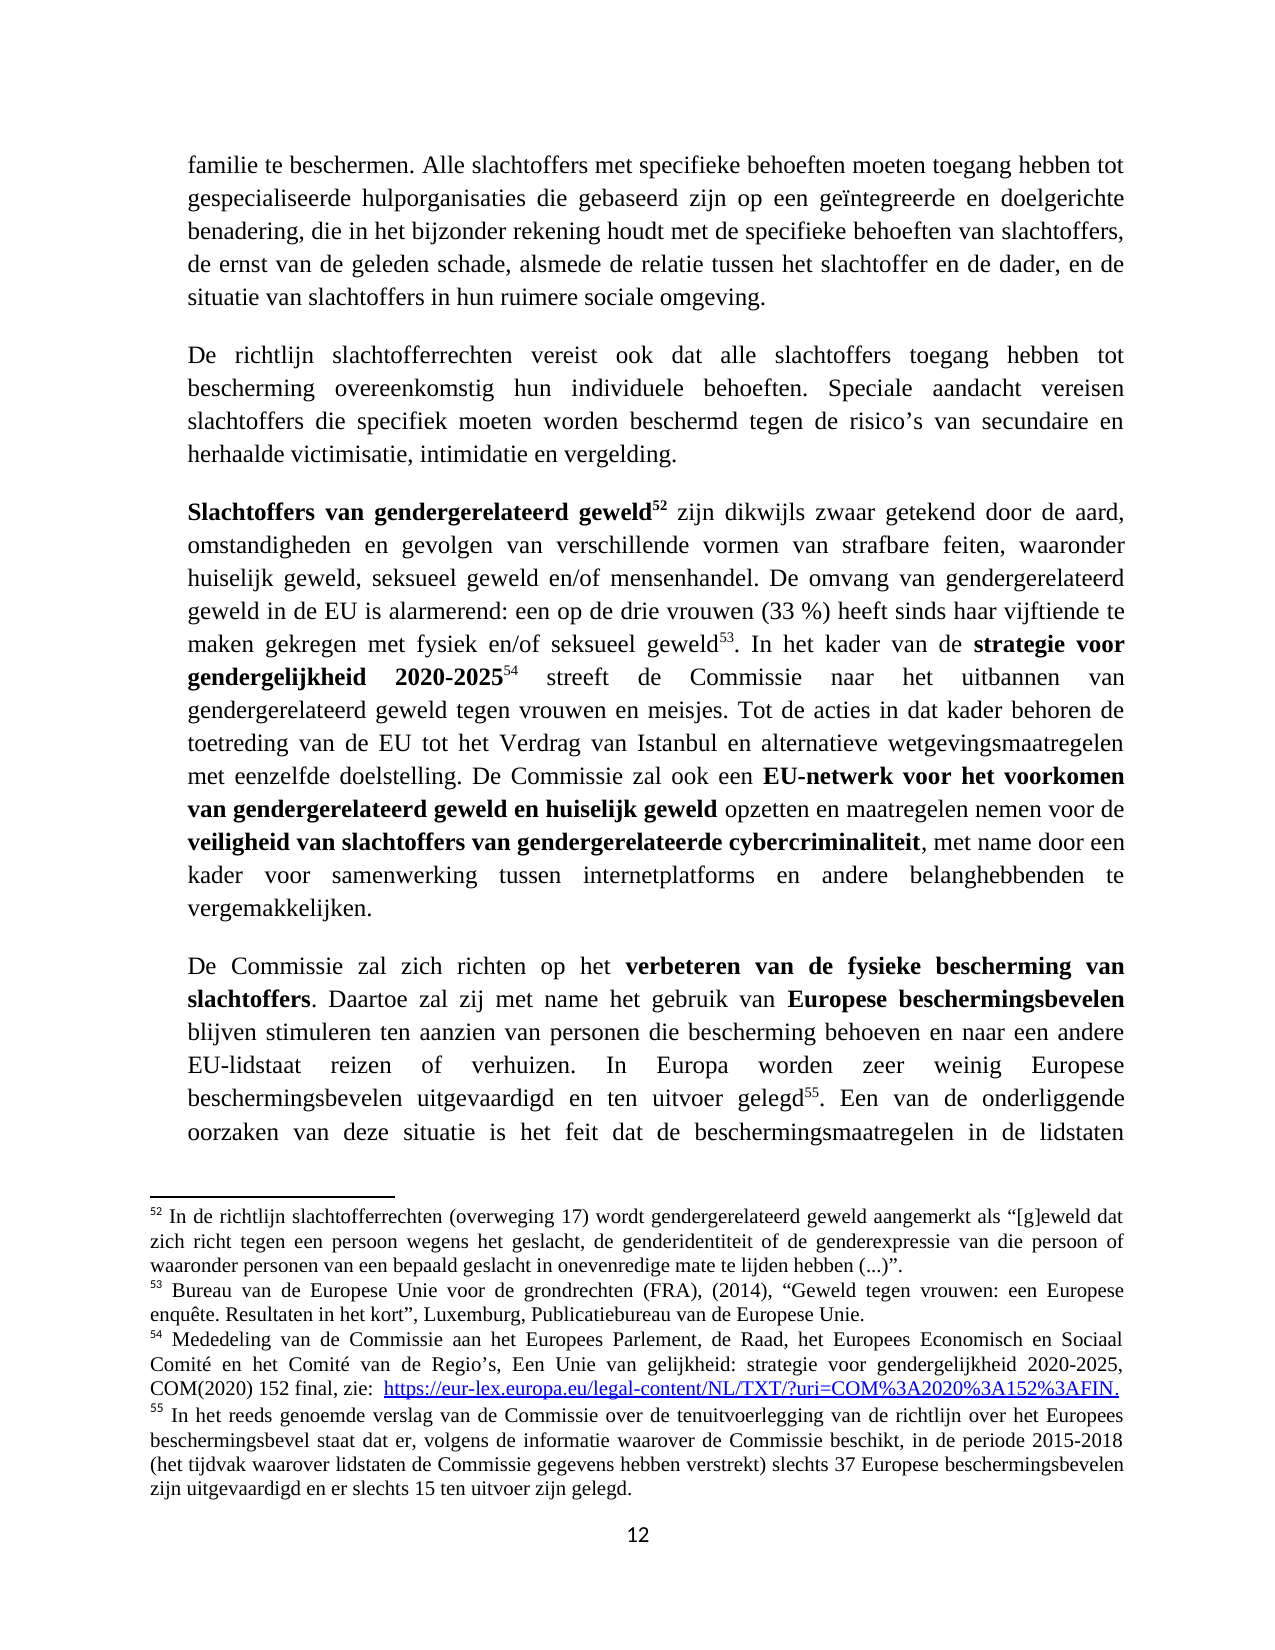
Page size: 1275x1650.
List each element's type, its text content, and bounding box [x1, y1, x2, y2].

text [187, 150, 1125, 311]
text De richtlijn slachtofferrechten vereist ook dat alle slachtoffers toegang hebben tot bescherming overeenkomstig hun individuele behoeften. Speciale aandacht vereisen slachtoffers die specifiek moeten worden beschermd tegen de risico’s van secundaire en herhaalde victimisatie, intimidatie en vergelding. [187, 340, 1125, 468]
text Slachtoffers van gendergerelateerd geweld zijn dikwijls zwaar getekend door de aard, omstandigheden en gevolgen van verschillende vormen van strafbare feiten, waaronder huiselijk geweld, seksueel geweld en/of mensenhandel. De omvang van gendergerelateerd geweld in de EU is alarmerend: een op de drie vrouwen (33 %) heeft sinds haar vijftiende te maken gekregen met fysiek en/of seksueel geweld. In het kader van de strategie voor gendergelijkheid 2020-2025 streeft de Commissie naar het uitbannen van gendergerelateerd geweld tegen vrouwen en meisjes. Tot de acties in dat kader behoren de toetreding van de EU tot het Verdrag van Istanbul en alternatieve wetgevingsmaatregelen met eenzelfde doelstelling. De Commissie zal ook een EU-netwerk voor het voorkomen van gendergerelateerd geweld en huiselijk geweld opzetten en maatregelen nemen voor de veiligheid van slachtoffers van gendergerelateerde cybercriminaliteit, met name door een kader voor samenwerking tussen internetplatforms en andere belanghebbenden te vergemakkelijken. [187, 497, 1125, 922]
text De Commissie zal zich richten op het verbeteren van de fysieke bescherming van slachtoffers. Daartoe zal zij met name het gebruik van Europese beschermingsbevelen blijven stimuleren ten aanzien van personen die bescherming behoeven en naar een andere EU-lidstaat reizen of verhuizen. In Europa worden zeer weinig Europese beschermingsbevelen uitgevaardigd en ten uitvoer gelegd. Een van de onderliggende oorzaken van deze situatie is het feit dat de beschermingsmaatregelen in de lidstaten onvoldoende bekend zijn, in zeer veel varianten bestaan, en zowel complex als ondoeltreffend zijn. [187, 951, 1125, 1145]
